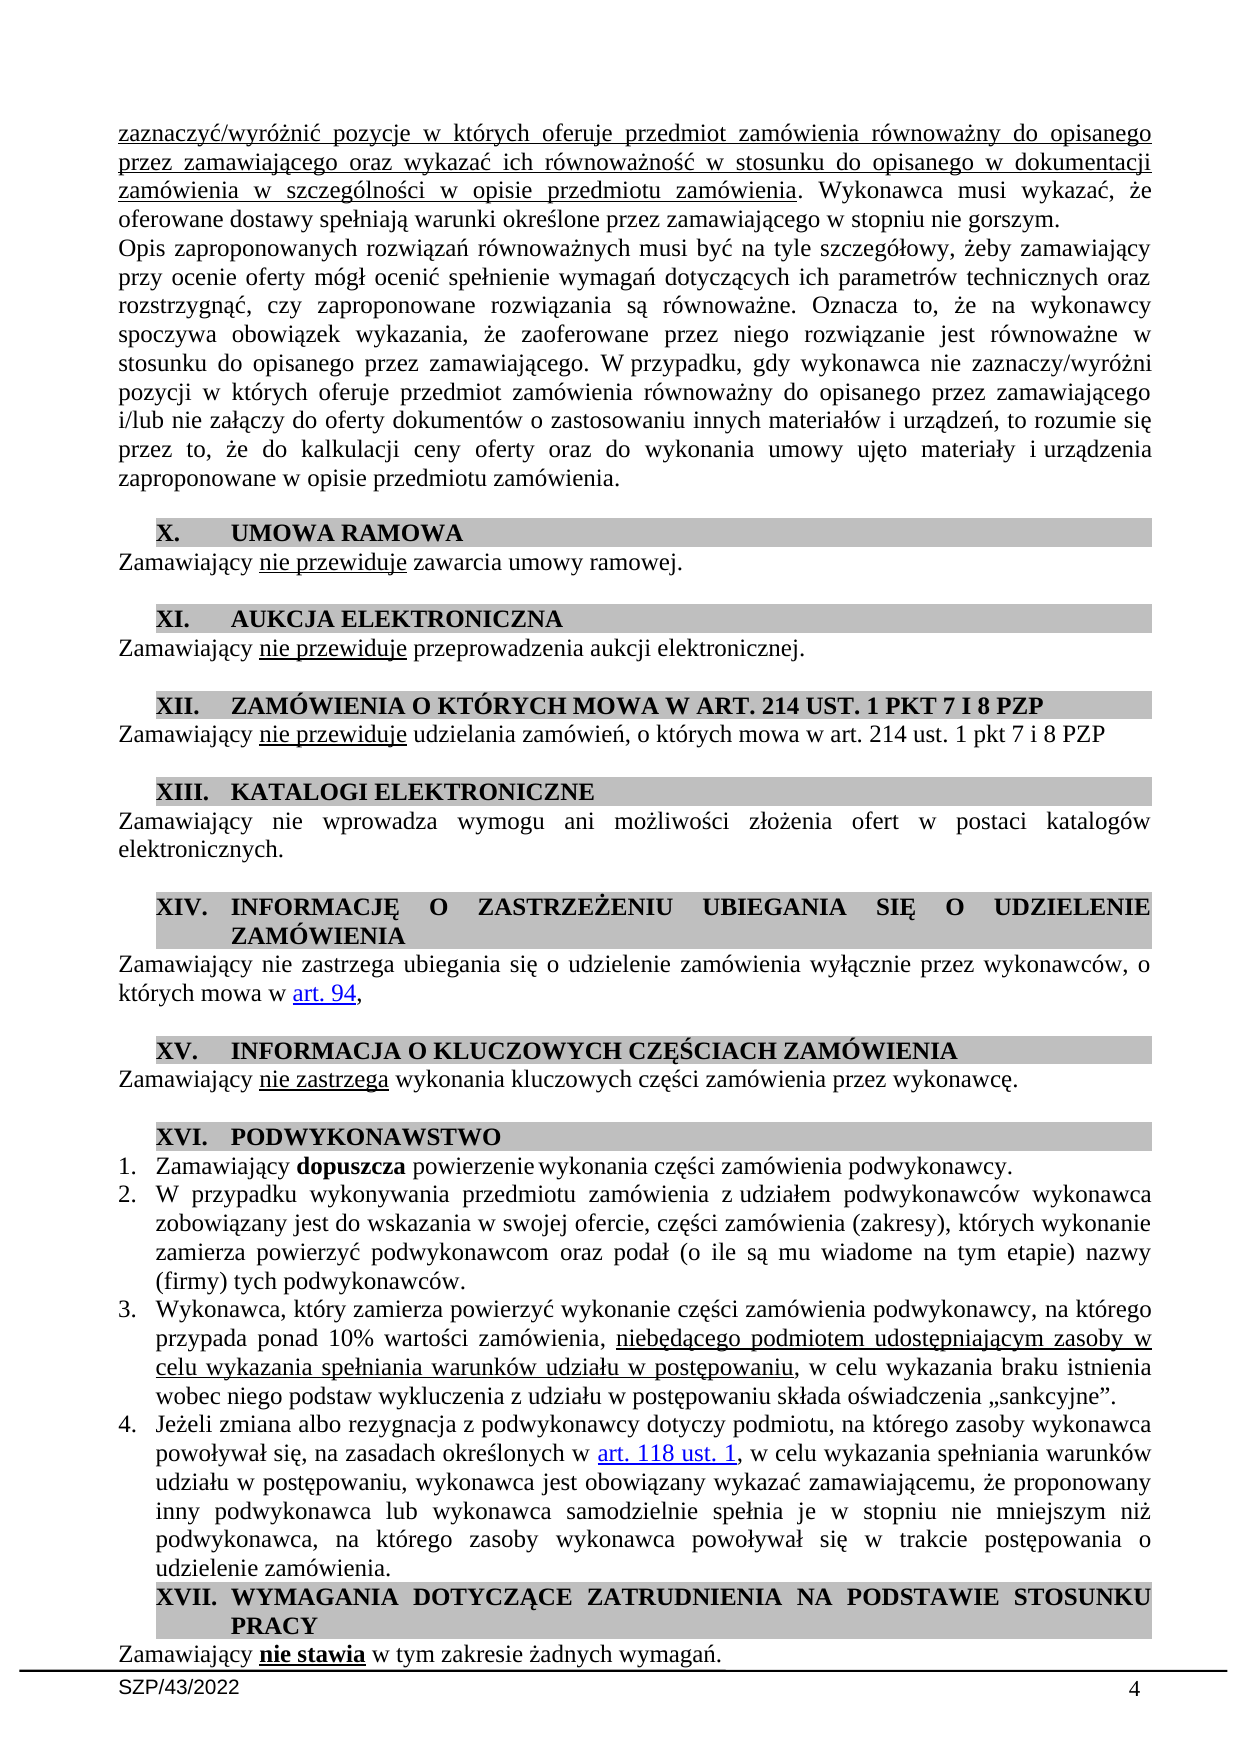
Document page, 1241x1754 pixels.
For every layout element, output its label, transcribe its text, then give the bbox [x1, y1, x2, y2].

text Zamawiający nie zastrzega ubiegania się o udzielenie zamówienia wyłącznie przez wykonawców, o których mowa w art. 94, [118, 949, 1152, 1007]
text Zamawiający nie przewiduje udzielania zamówień, o których mowa w art. 214 ust. 1 pkt 7 i 8 PZP [118, 719, 1152, 748]
text Zamawiający nie przewiduje zawarcia umowy ramowej. [118, 547, 1152, 576]
list INFORMACJĘ O ZASTRZEŻENIU UBIEGANIA SIĘ O UDZIELENIE ZAMÓWIENIA [156, 892, 1152, 949]
list KATALOGI ELEKTRONICZNE [156, 777, 1152, 806]
list W przypadku wykonywania przedmiotu zamówienia z udziałem podwykonawców wykonawca zobowiązany jest do wskazania w swojej ofercie, części zamówienia (zakresy), których wykonanie zamierza powierzyć podwykonawcom oraz podał (o ile są mu wiadome na tym etapie) nazwy (firmy) tych podwykonawców. [118, 1179, 1152, 1294]
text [118, 1639, 1152, 1668]
text Opis zaproponowanych rozwiązań równoważnych musi być na tyle szczegółowy, żeby zamawiający przy ocenie oferty mógł ocenić spełnienie wymagań dotyczących ich parametrów technicznych oraz rozstrzygnąć, czy zaproponowane rozwiązania są równoważne. Oznacza to, że na wykonawcy spoczywa obowiązek wykazania, że zaoferowane przez niego rozwiązanie jest równoważne w stosunku do opisanego przez zamawiającego. W przypadku, gdy wykonawca nie zaznaczy/wyróżni pozycji w których oferuje przedmiot zamówienia równoważny do opisanego przez zamawiającego i/lub nie załączy do oferty dokumentów o zastosowaniu innych materiałów i urządzeń, to rozumie się przez to, że do kalkulacji ceny oferty oraz do wykonania umowy ujęto materiały i urządzenia zaproponowane w opisie przedmiotu zamówienia. [118, 233, 1152, 492]
list Zamawiający dopuszcza powierzenie wykonania części zamówienia podwykonawcy. [118, 1151, 1152, 1179]
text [118, 118, 1152, 143]
list WYMAGANIA DOTYCZĄCE ZATRUDNIENIA NA PODSTAWIE STOSUNKU PRACY [156, 1582, 1152, 1639]
text Zamawiający nie przewiduje przeprowadzenia aukcji elektronicznej. [118, 633, 1152, 662]
list ZAMÓWIENIA O KTÓRYCH MOWA W ART. 214 UST. 1 PKT 7 I 8 PZP [156, 691, 1152, 719]
list Jeżeli zmiana albo rezygnacja z podwykonawcy dotyczy podmiotu, na którego zasoby wykonawca powoływał się, na zasadach określonych w art. 118 ust. 1, w celu wykazania spełniania warunków udziału w postępowaniu, wykonawca jest obowiązany wykazać zamawiającemu, że proponowany inny podwykonawca lub wykonawca samodzielnie spełnia je w stopniu nie mniejszym niż podwykonawca, na którego zasoby wykonawca powoływał się w trakcie postępowania o udzielenie zamówienia. [118, 1409, 1152, 1582]
list UMOWA RAMOWA [156, 518, 1152, 547]
text Zamawiający nie wprowadza wymogu ani możliwości złożenia ofert w postaci katalogów elektronicznych. [118, 806, 1152, 863]
text Zamawiający nie zastrzega wykonania kluczowych części zamówienia przez wykonawcę. [118, 1064, 1152, 1093]
list PODWYKONAWSTWO [156, 1122, 1152, 1151]
list INFORMACJA O KLUCZOWYCH CZĘŚCIACH ZAMÓWIENIA [156, 1036, 1152, 1064]
list Wykonawca, który zamierza powierzyć wykonanie części zamówienia podwykonawcy, na którego przypada ponad 10% wartości zamówienia, niebędącego podmiotem udostępniającym zasoby w celu wykazania spełniania warunków udziału w postępowaniu, w celu wykazania braku istnienia wobec niego podstaw wykluczenia z udziału w postępowaniu składa oświadczenia „sankcyjne”. [118, 1294, 1152, 1409]
list AUKCJA ELEKTRONICZNA [156, 604, 1152, 633]
